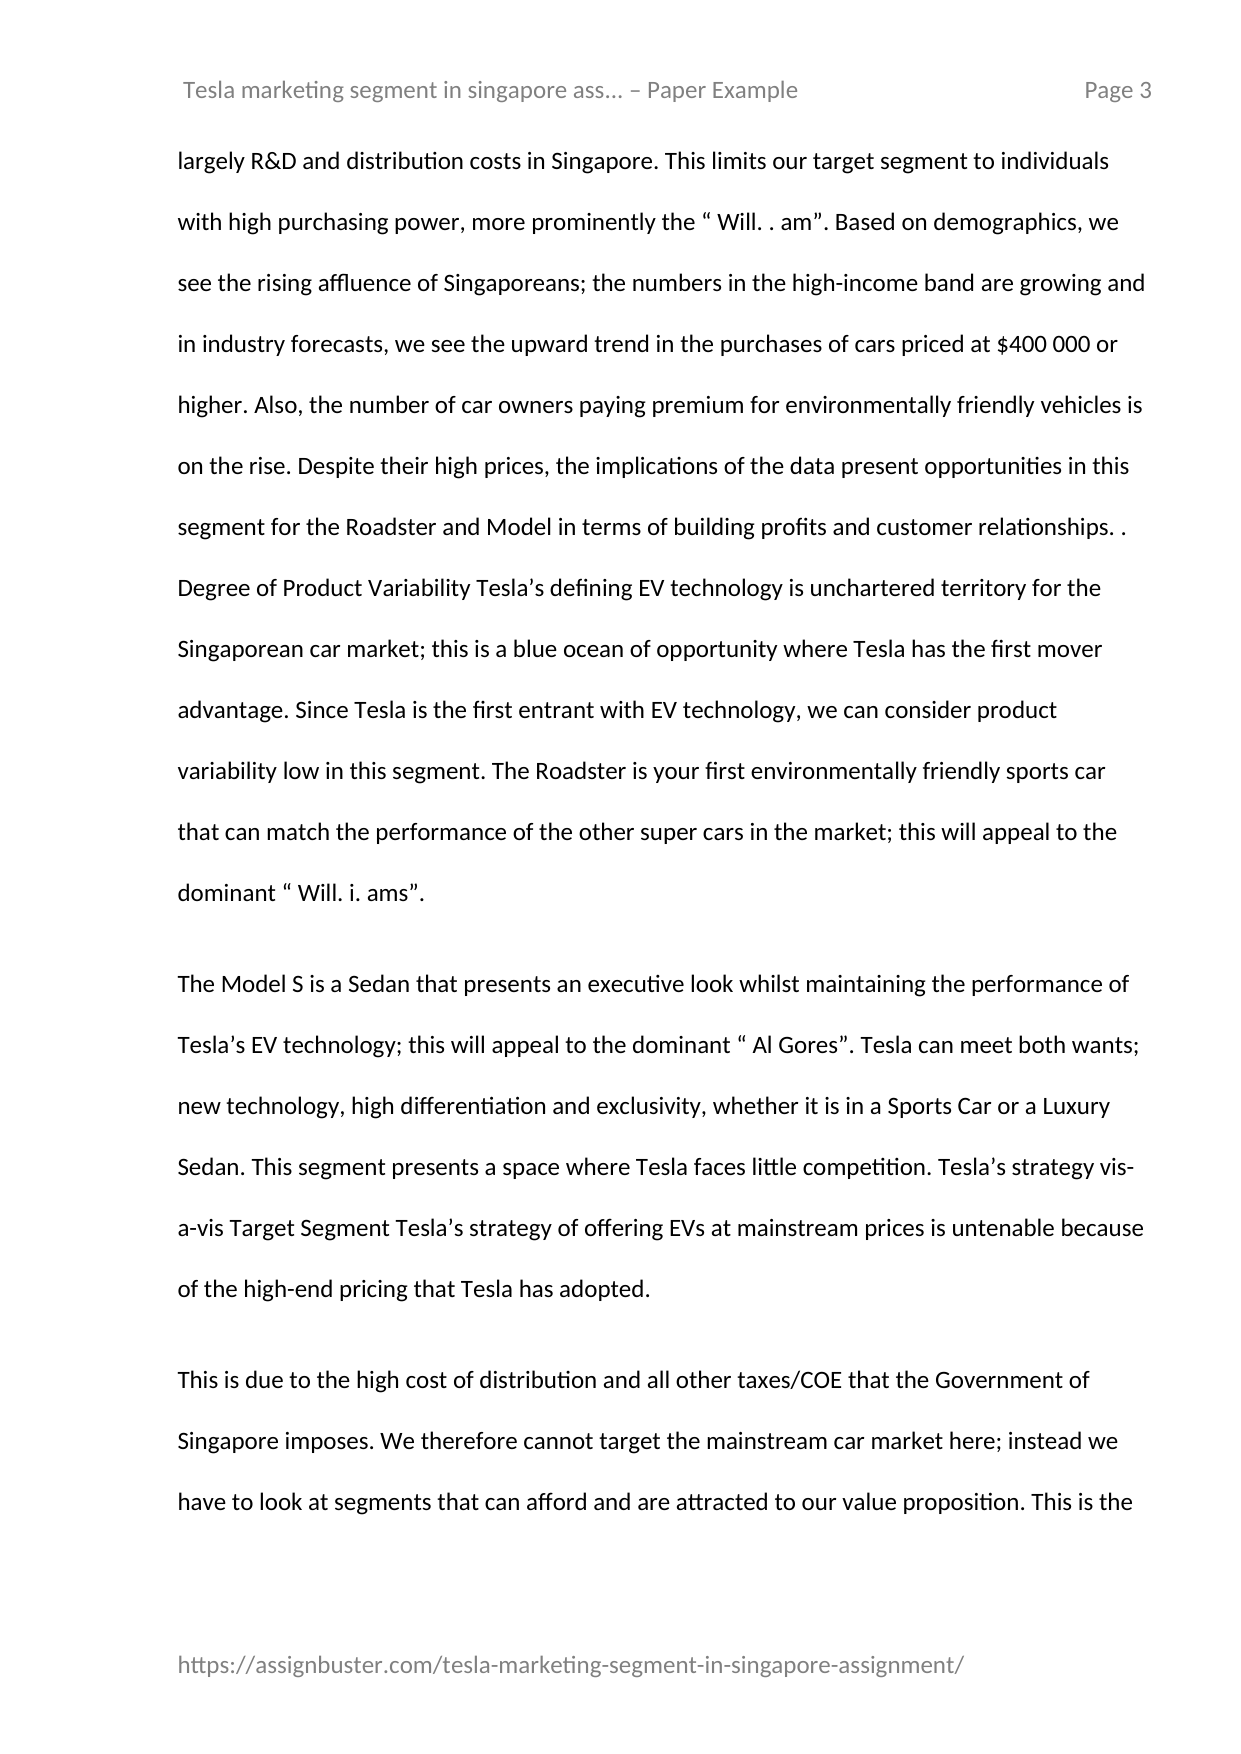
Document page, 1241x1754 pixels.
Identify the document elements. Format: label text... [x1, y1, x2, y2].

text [177, 145, 1152, 908]
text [177, 1364, 1152, 1516]
text The Model S is a Sedan that presents an executive look whilst maintaining the performance of Tesla’s EV technology; this will appeal to the dominant “ Al Gores”. Tesla can meet both wants; new technology, high differentiation and exclusivity, whether it is in a Sports Car or a Luxury Sedan. This segment presents a space where Tesla faces little competition. Tesla’s strategy vis-a-vis Target Segment Tesla’s strategy of offering EVs at mainstream prices is untenable because of the high-end pricing that Tesla has adopted. [177, 968, 1152, 1304]
